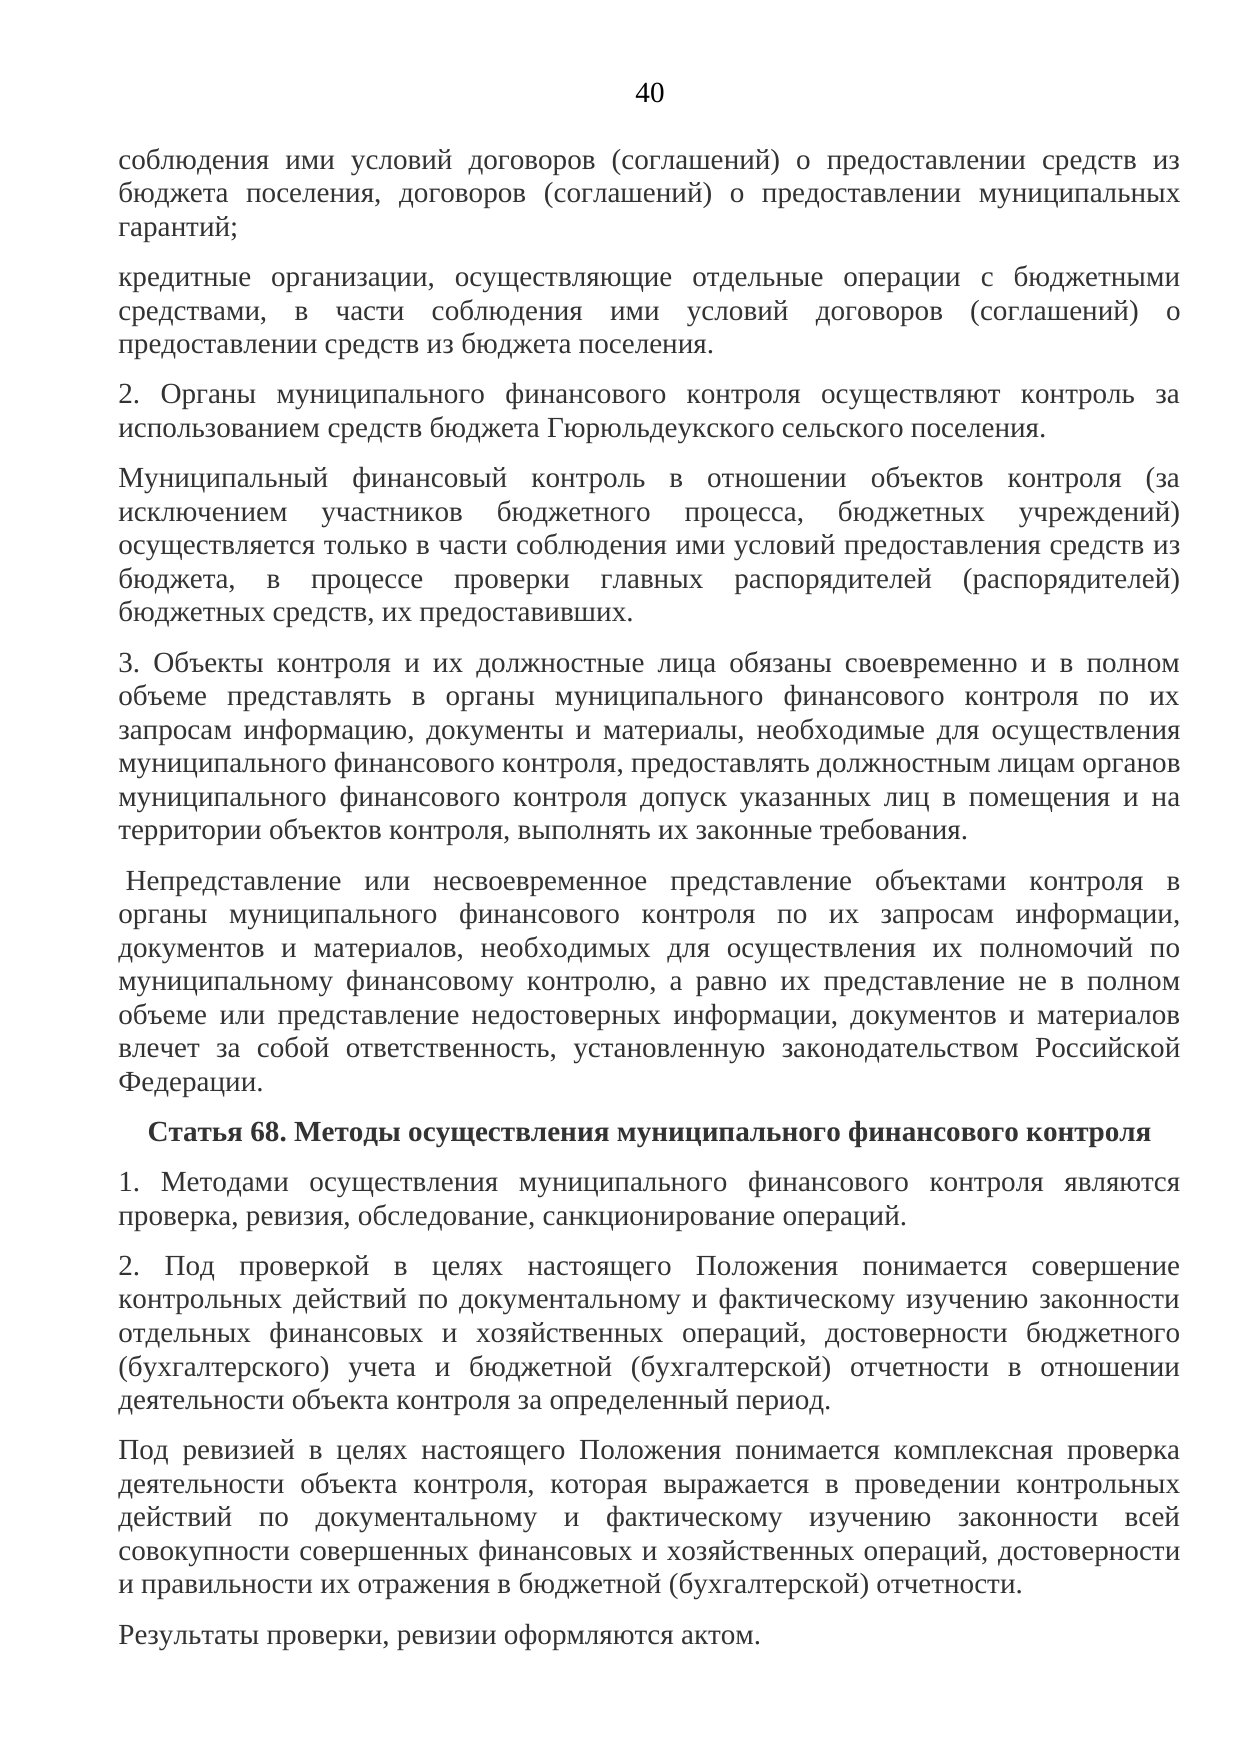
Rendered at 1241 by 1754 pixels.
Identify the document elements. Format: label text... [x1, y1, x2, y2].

text Муниципальный финансовый контроль в отношении объектов контроля (за исключением участников бюджетного процесса, бюджетных учреждений) осуществляется только в части соблюдения ими условий предоставления средств из бюджета, в процессе проверки главных распорядителей (распорядителей) бюджетных средств, их предоставивших. [118, 460, 1181, 628]
text 3. Объекты контроля и их должностные лица обязаны своевременно и в полном объеме представлять в органы муниципального финансового контроля по их запросам информацию, документы и материалы, необходимые для осуществления муниципального финансового контроля, предоставлять должностным лицам органов муниципального финансового контроля допуск указанных лиц в помещения и на территории объектов контроля, выполнять их законные требования. [118, 645, 1181, 846]
text 1. Методами осуществления муниципального финансового контроля являются проверка, ревизия, обследование, санкционирование операций. [118, 1164, 1181, 1231]
text Результаты проверки, ревизии оформляются актом. [118, 1617, 1181, 1650]
text 2. Органы муниципального финансового контроля осуществляют контроль за использованием средств бюджета Гюрюльдеукского сельского поселения. [118, 377, 1181, 444]
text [118, 142, 1181, 243]
text Под ревизией в целях настоящего Положения понимается комплексная проверка деятельности объекта контроля, которая выражается в проведении контрольных действий по документальному и фактическому изучению законности всей совокупности совершенных финансовых и хозяйственных операций, достоверности и правильности их отражения в бюджетной (бухгалтерской) отчетности. [118, 1432, 1181, 1600]
text Непредставление или несвоевременное представление объектами контроля в органы муниципального финансового контроля по их запросам информации, документов и материалов, необходимых для осуществления их полномочий по муниципальному финансовому контролю, а равно их представление не в полном объеме или представление недостоверных информации, документов и материалов влечет за собой ответственность, установленную законодательством Российской Федерации. [118, 863, 1181, 1097]
text 2. Под проверкой в целях настоящего Положения понимается совершение контрольных действий по документальному и фактическому изучению законности отдельных финансовых и хозяйственных операций, достоверности бюджетного (бухгалтерского) учета и бюджетной (бухгалтерской) отчетности в отношении деятельности объекта контроля за определенный период. [118, 1248, 1181, 1416]
text Статья 68. Методы осуществления муниципального финансового контроля [118, 1114, 1181, 1148]
text кредитные организации, осуществляющие отдельные операции с бюджетными средствами, в части соблюдения ими условий договоров (соглашений) о предоставлении средств из бюджета поселения. [118, 259, 1181, 360]
